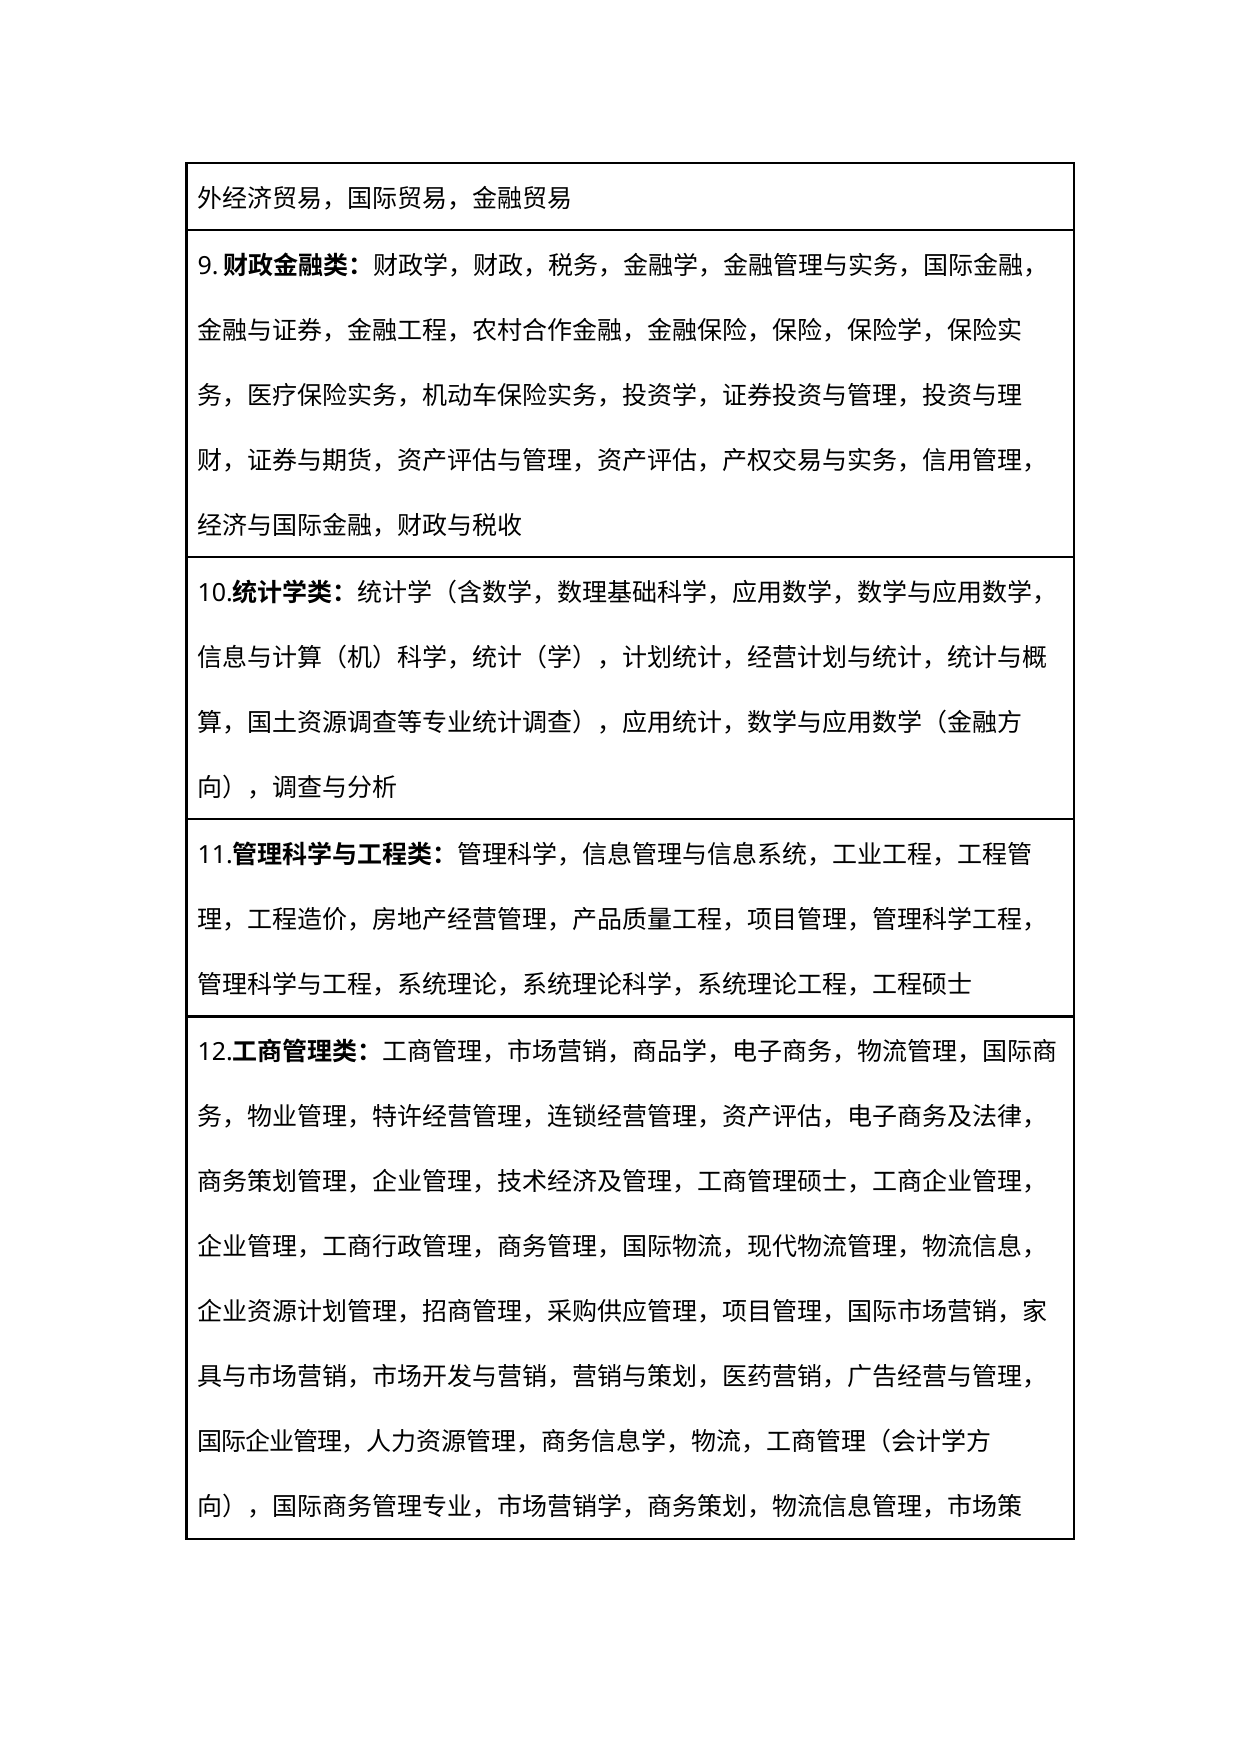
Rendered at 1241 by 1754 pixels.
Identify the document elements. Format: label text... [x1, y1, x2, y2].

table_cell 10.统计学类：统计学（含数学，数理基础科学，应用数学，数学与应用数学，信息与计算（机）科学，统计（学），计划统计，经营计划与统计，统计与概算，国土资源调查等专业统计调查），应用统计，数学与应用数学（金融方向），调查与分析 [188, 558, 1073, 818]
table_cell 11.管理科学与工程类：管理科学，信息管理与信息系统，工业工程，工程管理，工程造价，房地产经营管理，产品质量工程，项目管理，管理科学工程，管理科学与工程，系统理论，系统理论科学，系统理论工程，工程硕士 [188, 820, 1073, 1015]
table_cell 9. 财政金融类：财政学，财政，税务，金融学，金融管理与实务，国际金融，金融与证券，金融工程，农村合作金融，金融保险，保险，保险学，保险实务，医疗保险实务，机动车保险实务，投资学，证券投资与管理，投资与理财，证券与期货，资产评估与管理，资产评估，产权交易与实务，信用管理，经济与国际金融，财政与税收 [188, 231, 1073, 556]
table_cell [188, 1018, 1073, 1537]
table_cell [188, 164, 1073, 229]
